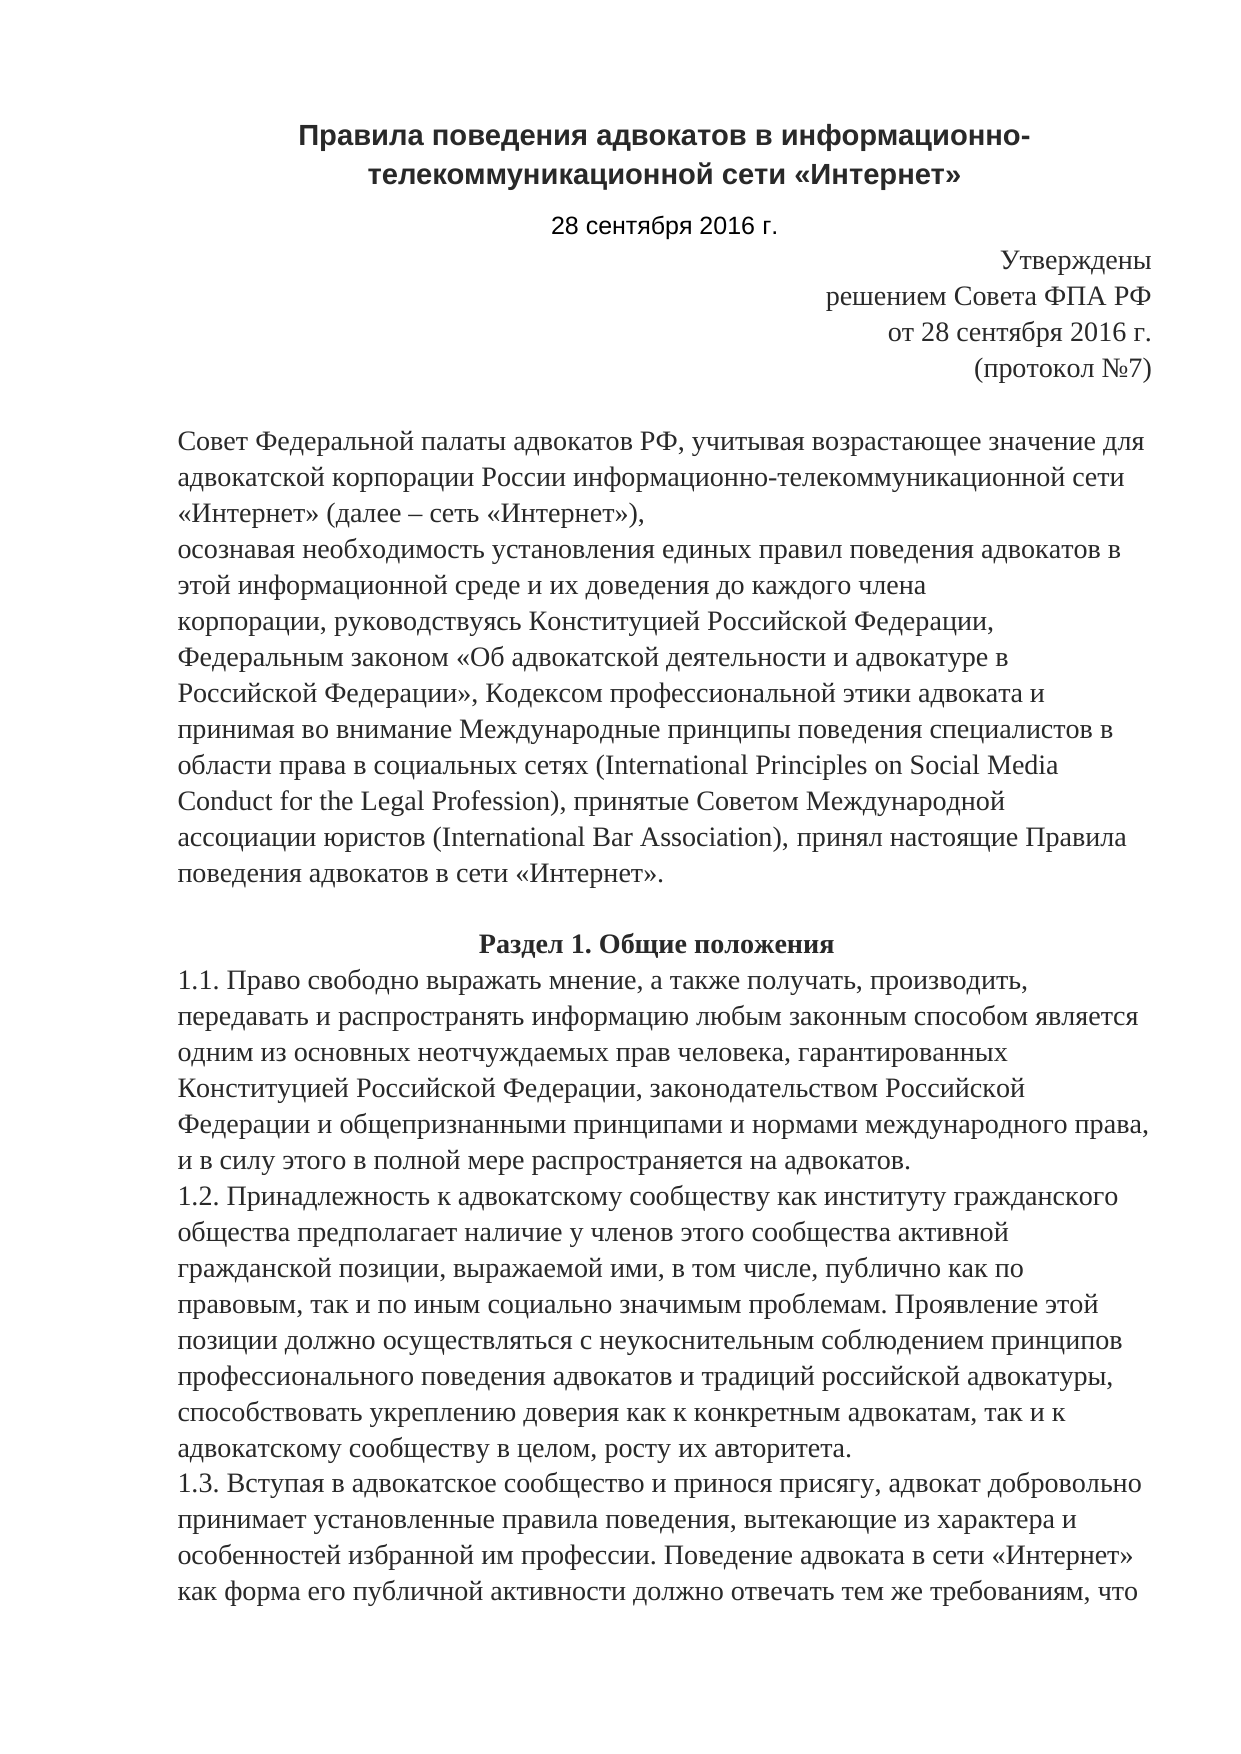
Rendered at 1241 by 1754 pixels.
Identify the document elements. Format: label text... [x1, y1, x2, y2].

text Совет Федеральной палаты адвокатов РФ, учитывая возрастающее значение для адвокатской корпорации России информационно-телекоммуникационной сети «Интернет» (далее – сеть «Интернет»), осознавая необходимость установления единых правил поведения адвокатов в этой информационной среде и их доведения до каждого члена корпорации, руководствуясь Конституцией Российской Федерации, Федеральным законом «Об адвокатской деятельности и адвокатуре в Российской Федерации», Кодексом профессиональной этики адвоката и принимая во внимание Международные принципы поведения специалистов в области права в социальных сетях (International Principles on Social Media Conduct for the Legal Profession), принятые Советом Международной ассоциации юристов (International Bar Association), принял настоящие Правила поведения адвокатов в сети «Интернет». Раздел 1. Общие положения [177, 421, 1152, 960]
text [177, 960, 1152, 1607]
text 28 сентября 2016 г. [177, 211, 1152, 239]
text Утверждены решением Совета ФПА РФ от 28 сентября 2016 г. (протокол №7) [177, 239, 1152, 383]
text Правила поведения адвокатов в информационно-телекоммуникационной сети «Интернет» [177, 118, 1152, 190]
